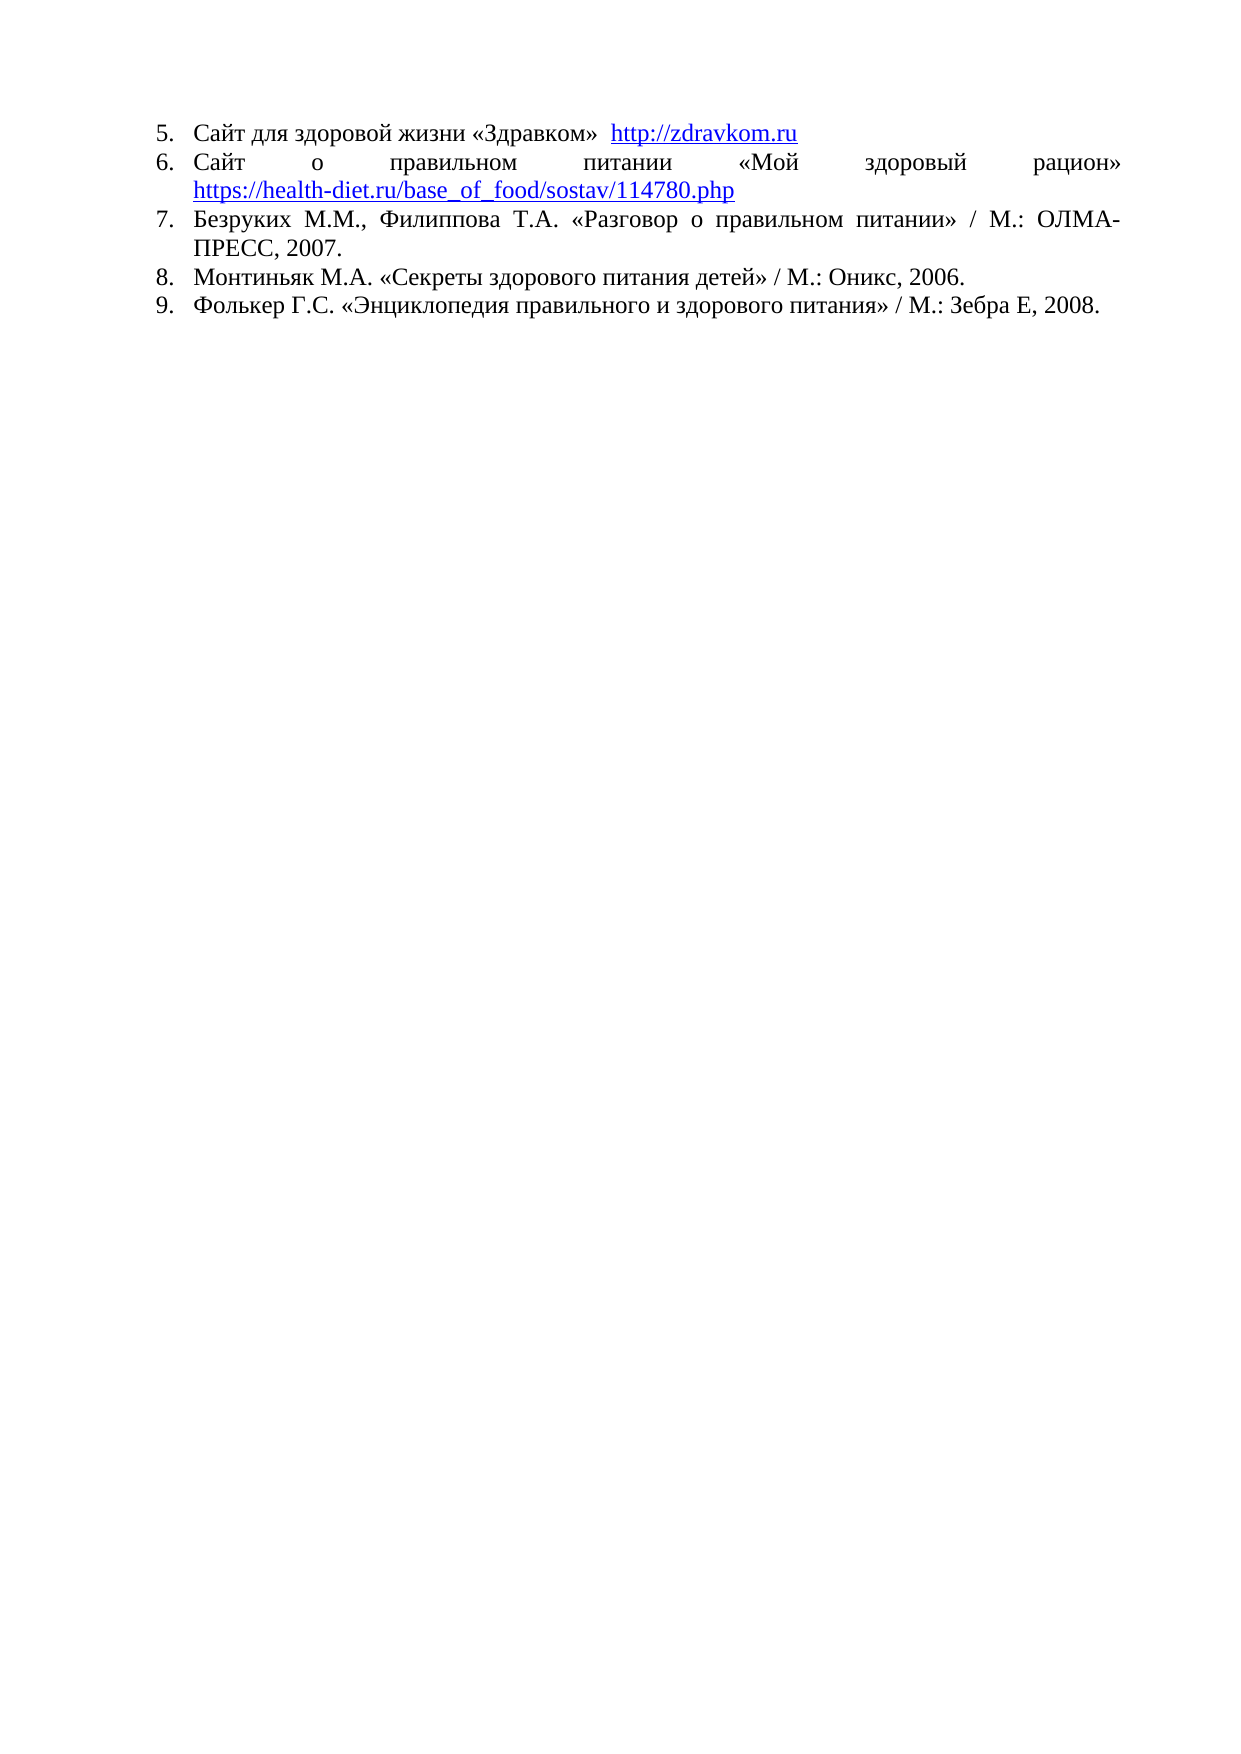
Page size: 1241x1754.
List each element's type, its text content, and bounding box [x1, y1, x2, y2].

list Монтиньяк М.А. «Секреты здорового питания детей» / М.: Оникс, 2006. [156, 262, 1122, 291]
list Безруких М.М., Филиппова Т.А. «Разговор о правильном питании» / М.: ОЛМА-ПРЕСС, 2007. [156, 204, 1122, 262]
list Сайт о правильном питании «Мой здоровый рацион» https://health-diet.ru/base_of_food/sostav/114780.php [156, 147, 1122, 204]
list Сайт для здоровой жизни «Здравком» http://zdravkom.ru [156, 118, 1122, 147]
list Фолькер Г.С. «Энциклопедия правильного и здорового питания» / М.: Зебра Е, 2008. [156, 291, 1122, 319]
